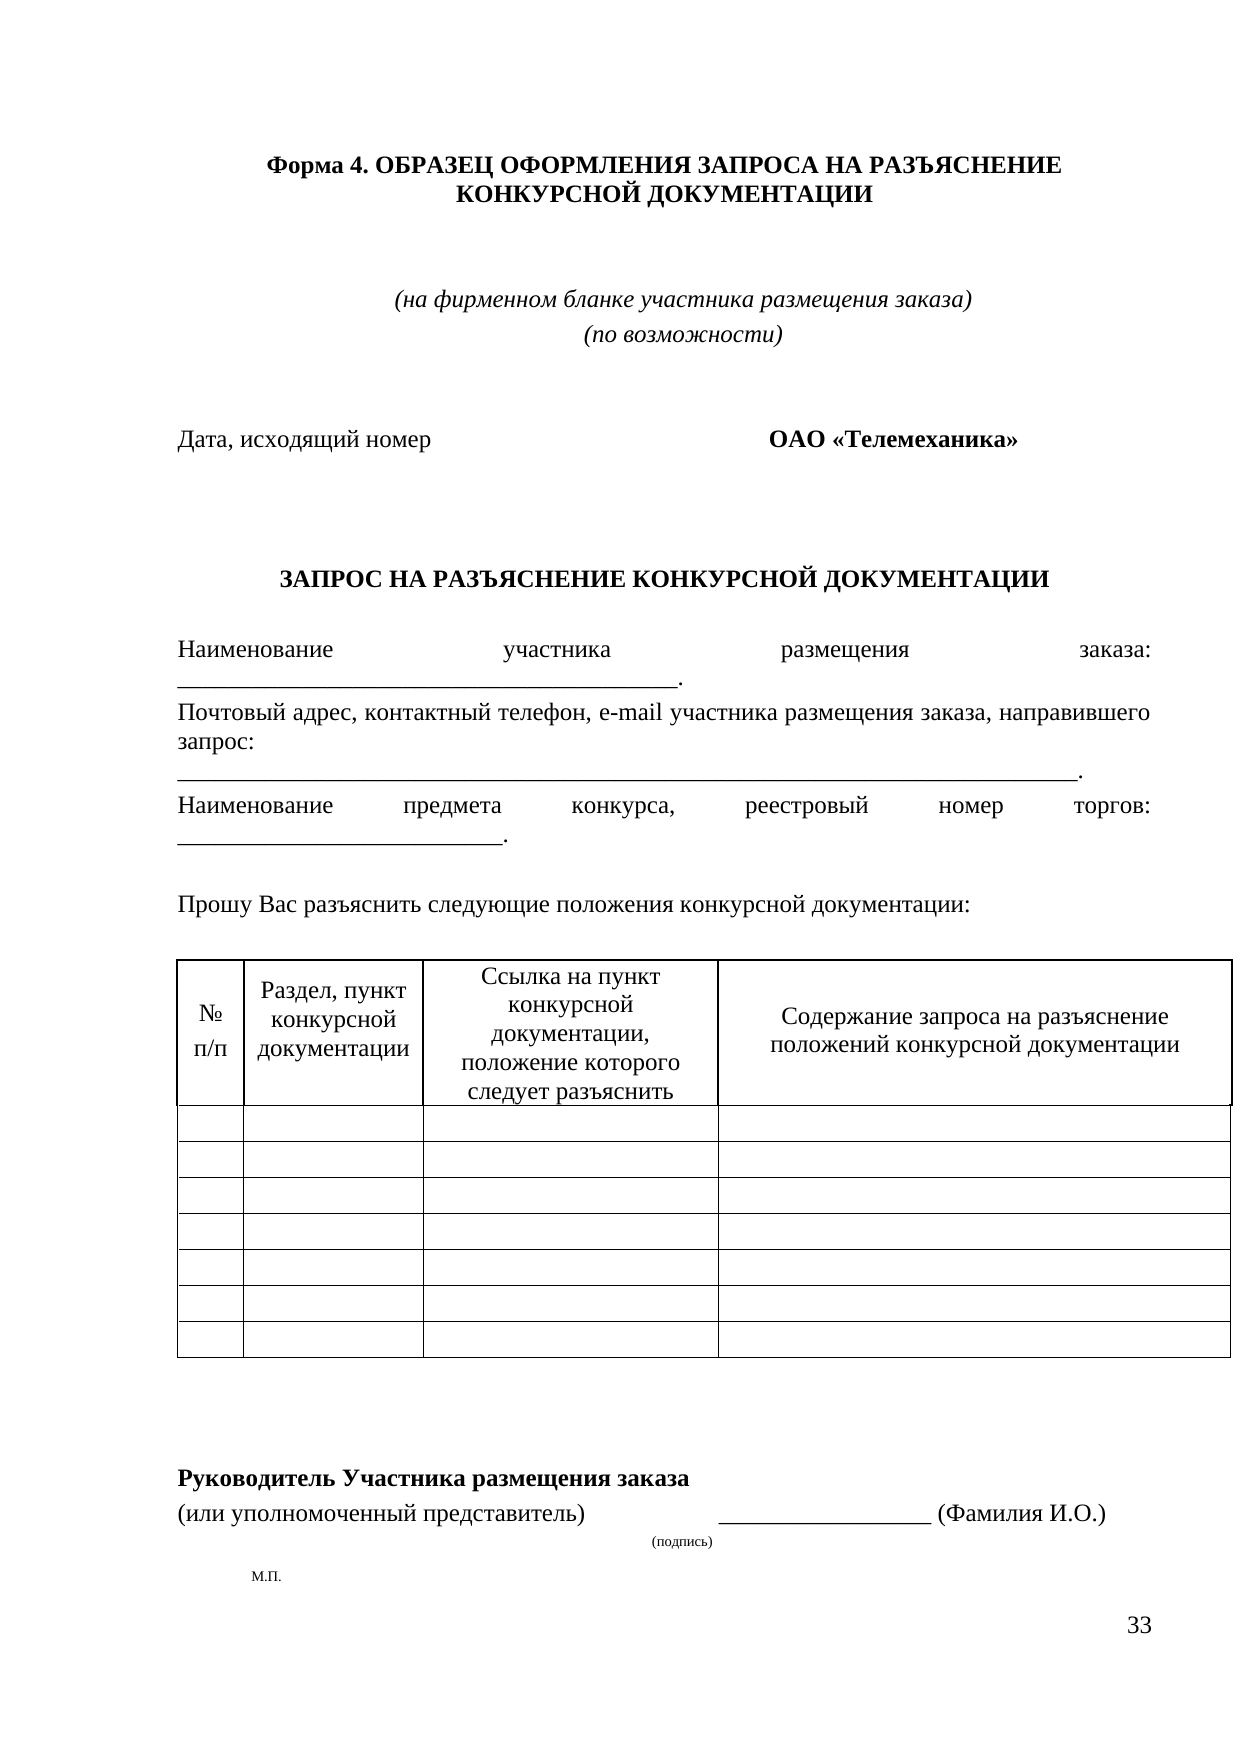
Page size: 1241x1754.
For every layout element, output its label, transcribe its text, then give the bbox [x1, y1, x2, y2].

text (подпись) [177, 1533, 1152, 1562]
table_cell [424, 1322, 718, 1357]
table_cell [719, 1250, 1230, 1285]
table_cell [244, 1214, 423, 1249]
table_cell [719, 1106, 1230, 1141]
table_header № п/п [178, 961, 243, 1104]
subtitle Форма 4. ОБРАЗЕЦ ОФОРМЛЕНИЯ ЗАПРОСА НА РАЗЪЯСНЕНИЕ КОНКУРСНОЙ ДОКУМЕНТАЦИИ [177, 150, 1152, 207]
table_cell [178, 1214, 243, 1249]
table_cell [424, 1142, 718, 1177]
table_cell [719, 1322, 1230, 1357]
table_cell [424, 1214, 718, 1249]
table_cell [178, 1142, 243, 1177]
table_cell [178, 1178, 243, 1213]
table_cell [178, 1322, 243, 1357]
table_cell [244, 1142, 423, 1177]
table_cell [178, 1250, 243, 1285]
table_cell [719, 1142, 1230, 1177]
table_cell [424, 1178, 718, 1213]
table_cell [178, 1106, 243, 1141]
table_cell [178, 1286, 243, 1321]
text Почтовый адрес, контактный телефон, е-mail участника размещения заказа, направившего запрос: ________________________________________________________________________. [177, 697, 1152, 784]
text Дата, исходящий номер ОАО «Телемеханика» [177, 424, 1152, 452]
table_cell [424, 1250, 718, 1285]
table_cell [719, 1178, 1230, 1213]
table_cell [719, 1286, 1230, 1321]
text Прошу Вас разъяснить следующие положения конкурсной документации: [177, 889, 1152, 917]
subtitle ЗАПРОС НА РАЗЪЯСНЕНИЕ КОНКУРСНОЙ ДОКУМЕНТАЦИИ [177, 564, 1152, 592]
table_cell [244, 1286, 423, 1321]
table_cell [244, 1178, 423, 1213]
text Наименование предмета конкурса, реестровый номер торгов: __________________________. [177, 790, 1152, 847]
text (или уполномоченный представитель) _________________ (Фамилия И.О.) [177, 1498, 1152, 1527]
table_cell [244, 1322, 423, 1357]
text Наименование участника размещения заказа: ________________________________________. [177, 634, 1152, 691]
table_cell [424, 1106, 718, 1141]
table_header Раздел, пункт конкурсной документации [245, 961, 422, 1104]
table_cell [244, 1250, 423, 1285]
text Руководитель Участника размещения заказа [177, 1463, 1152, 1492]
table_cell [719, 1214, 1230, 1249]
table_cell [244, 1106, 423, 1141]
table_header Ссылка на пункт конкурсной документации, положение которого следует разъяснить [424, 961, 717, 1104]
table_cell [424, 1286, 718, 1321]
text (по возможности) [215, 319, 1152, 347]
table_header Содержание запроса на разъяснение положений конкурсной документации [719, 961, 1231, 1104]
text (на фирменном бланке участника размещения заказа) [215, 284, 1152, 312]
text М.П. [177, 1568, 1152, 1597]
